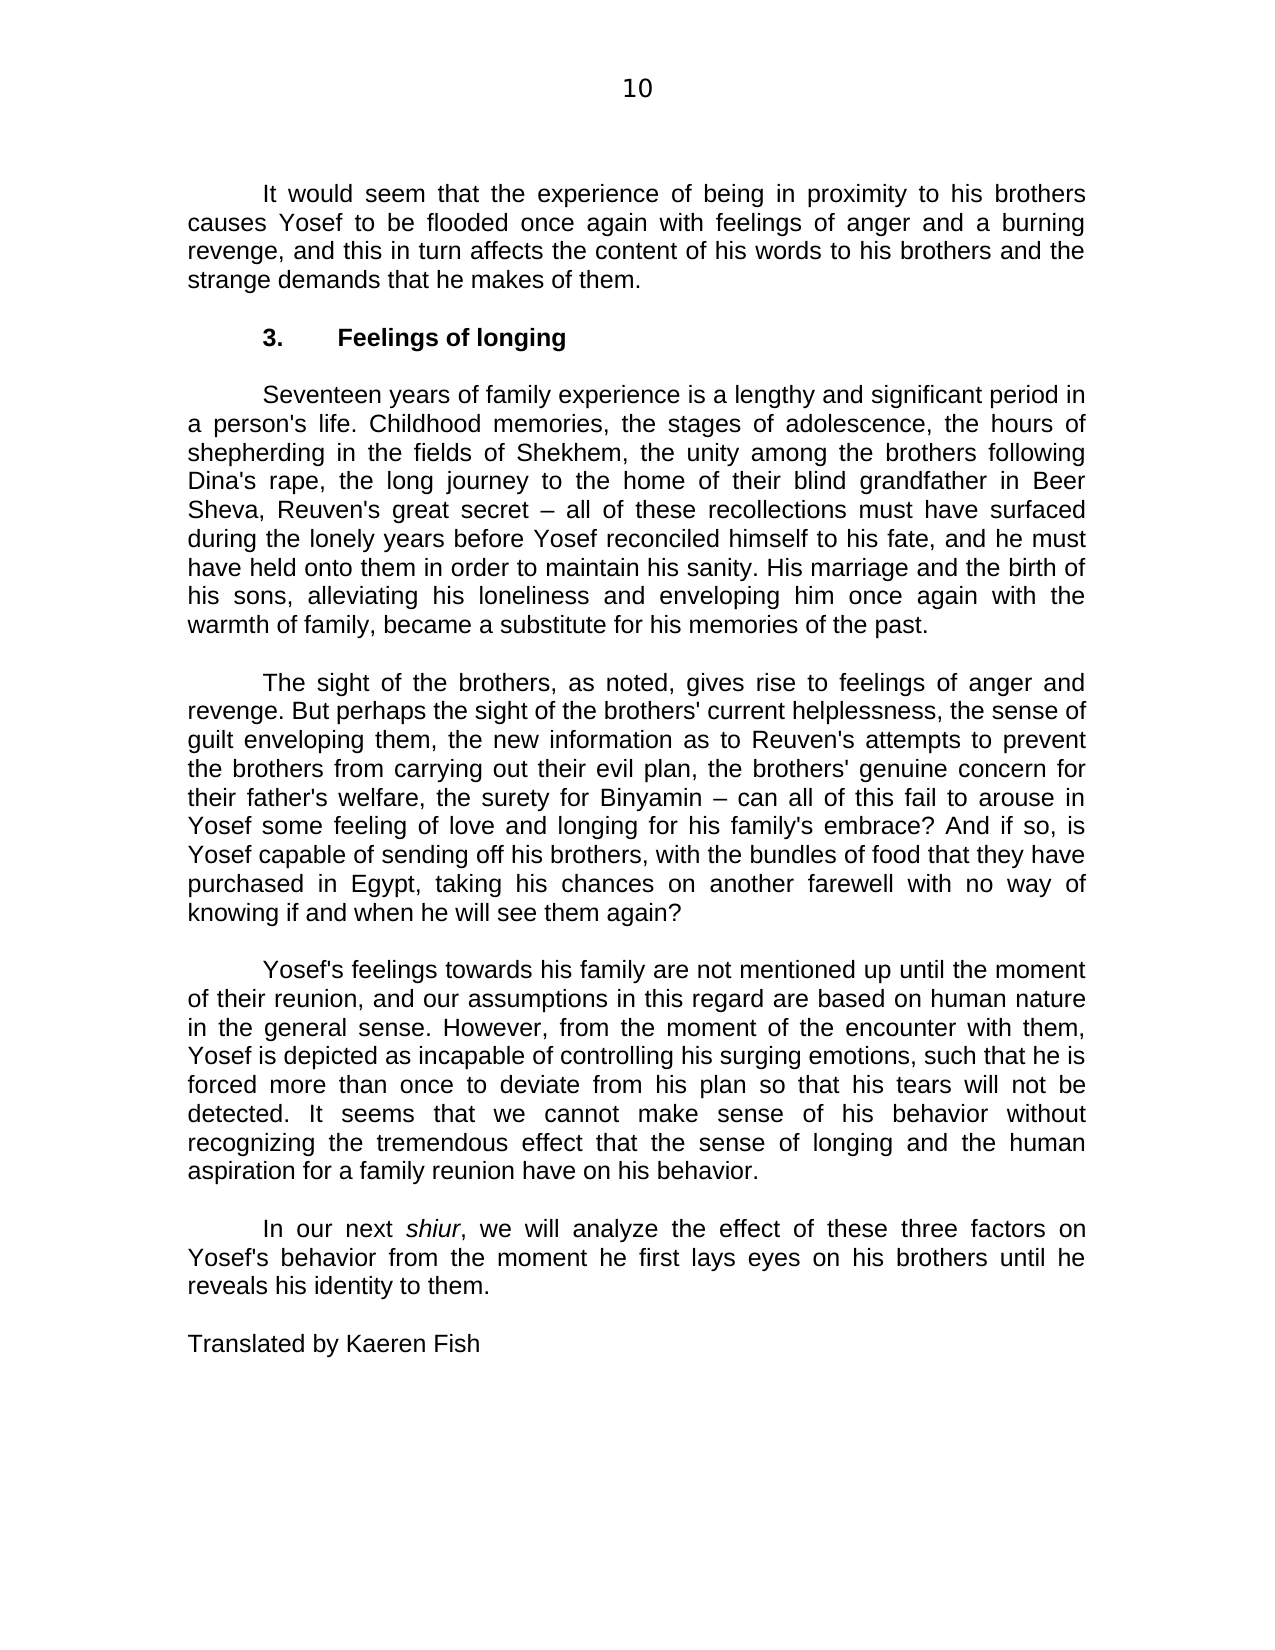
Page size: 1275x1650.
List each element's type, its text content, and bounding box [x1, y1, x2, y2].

text Translated by Kaeren Fish [187, 1329, 1087, 1357]
text The sight of the brothers, as noted, gives rise to feelings of anger and revenge. But perhaps the sight of the brothers' current helplessness, the sense of guilt enveloping them, the new information as to Reuven's attempts to prevent the brothers from carrying out their evil plan, the brothers' genuine concern for their father's welfare, the surety for Binyamin – can all of this fail to arouse in Yosef some feeling of love and longing for his family's embrace? And if so, is Yosef capable of sending off his brothers, with the bundles of food that they have purchased in Egypt, taking his chances on another farewell with no way of knowing if and when he will see them again? [187, 667, 1087, 926]
text Seventeen years of family experience is a lengthy and significant period in a person's life. Childhood memories, the stages of adolescence, the hours of shepherding in the fields of Shekhem, the unity among the brothers following Dina's rape, the long journey to the home of their blind grandfather in Beer Sheva, Reuven's great secret – all of these recollections must have surfaced during the lonely years before Yosef reconciled himself to his fate, and he must have held onto them in order to maintain his sanity. His marriage and the birth of his sons, alleviating his loneliness and enveloping him once again with the warmth of family, became a substitute for his memories of the past. [187, 380, 1087, 639]
text It would seem that the experience of being in proximity to his brothers causes Yosef to be flooded once again with feelings of anger and a burning revenge, and this in turn affects the content of his words to his brothers and the strange demands that he makes of them. [187, 179, 1087, 294]
list Feelings of longing [262, 322, 1087, 351]
text In our next shiur, we will analyze the effect of these three factors on Yosef's behavior from the moment he first lays eyes on his brothers until he reveals his identity to them. [187, 1214, 1087, 1300]
text Yosef's feelings towards his family are not mentioned up until the moment of their reunion, and our assumptions in this regard are based on human nature in the general sense. However, from the moment of the encounter with them, Yosef is depicted as incapable of controlling his surging emotions, such that he is forced more than once to deviate from his plan so that his tears will not be detected. It seems that we cannot make sense of his behavior without recognizing the tremendous effect that the sense of longing and the human aspiration for a family reunion have on his behavior. [187, 955, 1087, 1185]
